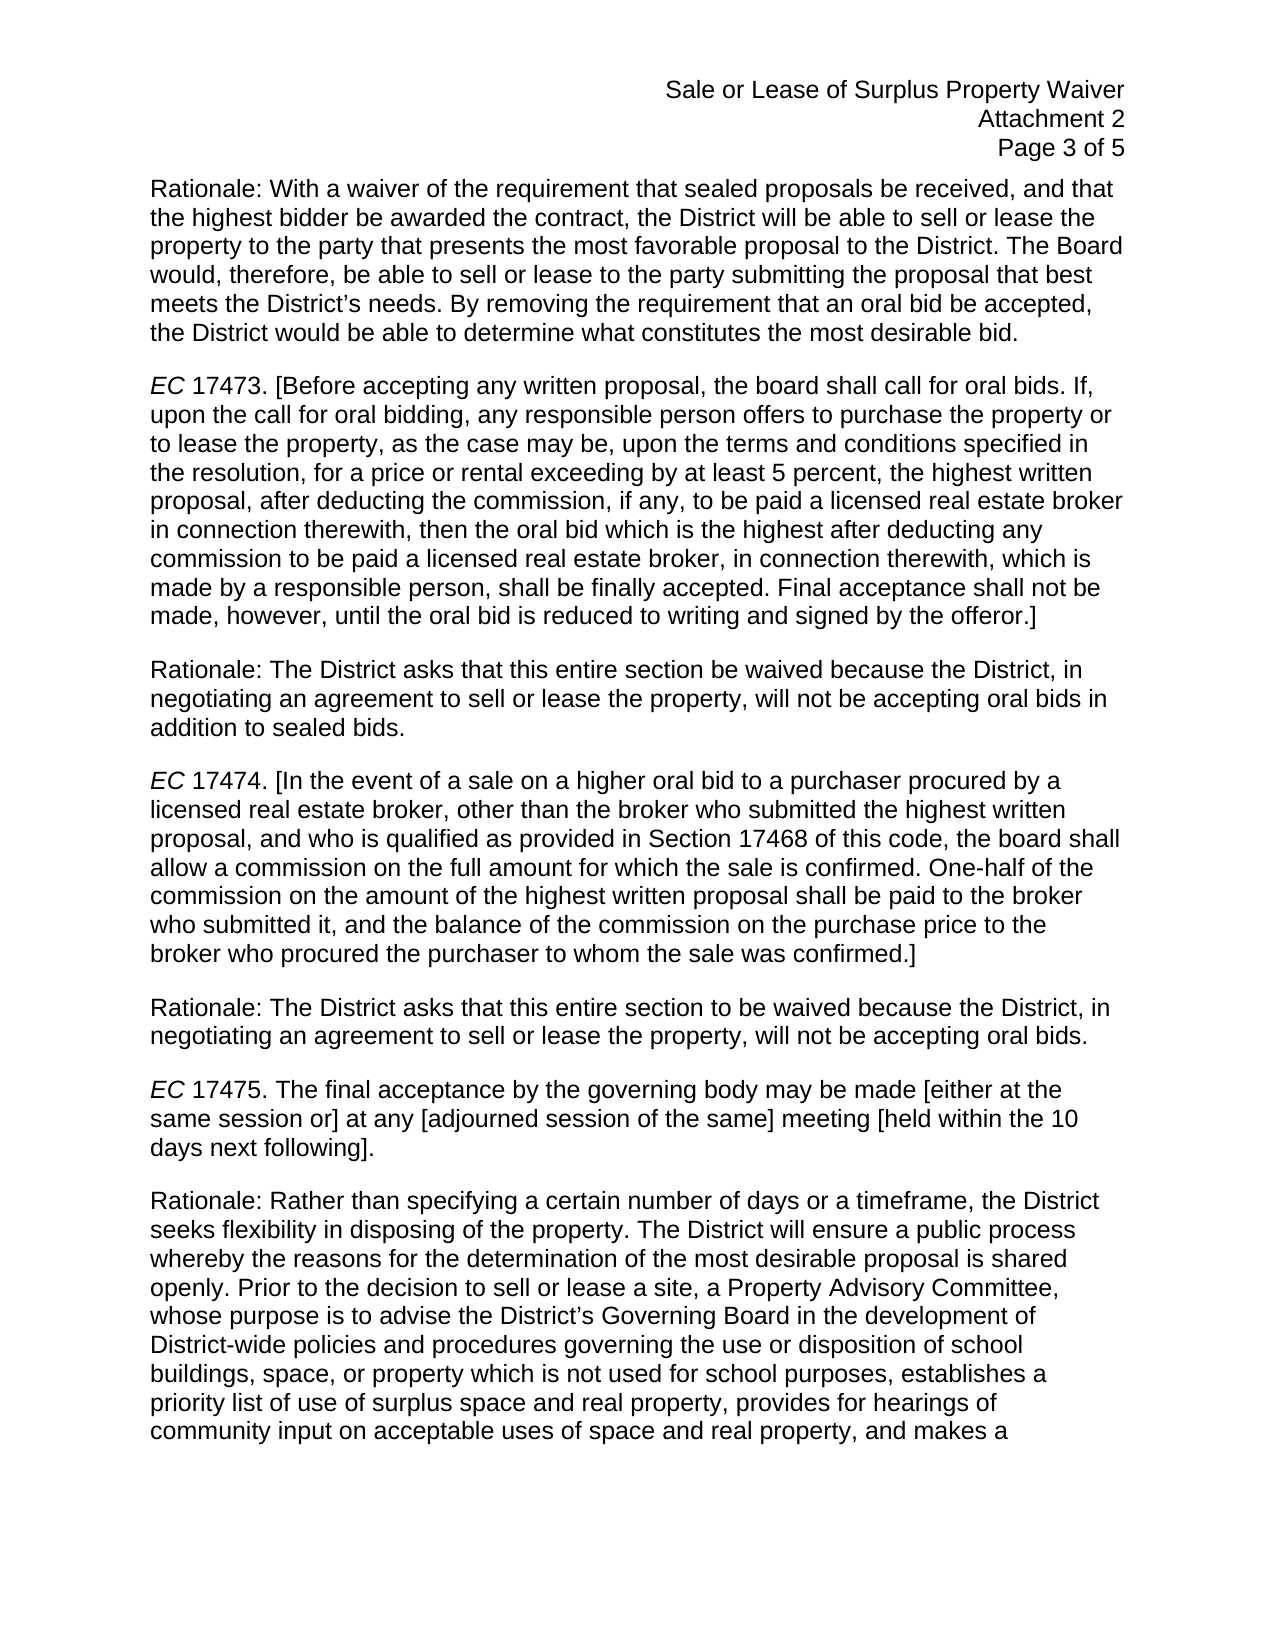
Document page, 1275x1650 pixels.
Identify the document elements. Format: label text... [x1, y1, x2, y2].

text EC 17473. [Before accepting any written proposal, the board shall call for oral bids. If, upon the call for oral bidding, any responsible person offers to purchase the property or to lease the property, as the case may be, upon the terms and conditions specified in the resolution, for a price or rental exceeding by at least 5 percent, the highest written proposal, after deducting the commission, if any, to be paid a licensed real estate broker in connection therewith, then the oral bid which is the highest after deducting any commission to be paid a licensed real estate broker, in connection therewith, which is made by a responsible person, shall be finally accepted. Final acceptance shall not be made, however, until the oral bid is reduced to writing and signed by the offeror.] [150, 371, 1125, 630]
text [150, 1186, 1125, 1445]
text Rationale: The District asks that this entire section be waived because the District, in negotiating an agreement to sell or lease the property, will not be accepting oral bids in addition to sealed bids. [150, 655, 1125, 741]
text EC 17475. The final acceptance by the governing body may be made [either at the same session or] at any [adjourned session of the same] meeting [held within the 10 days next following]. [150, 1075, 1125, 1161]
text Rationale: With a waiver of the requirement that sealed proposals be received, and that the highest bidder be awarded the contract, the District will be able to sell or lease the property to the party that presents the most favorable proposal to the District. The Board would, therefore, be able to sell or lease to the party submitting the proposal that best meets the District’s needs. By removing the requirement that an oral bid be accepted, the District would be able to determine what constitutes the most desirable bid. [150, 174, 1125, 346]
text EC 17474. [In the event of a sale on a higher oral bid to a purchaser procured by a licensed real estate broker, other than the broker who submitted the highest written proposal, and who is qualified as provided in Section 17468 of this code, the board shall allow a commission on the full amount for which the sale is confirmed. One-half of the commission on the amount of the highest written proposal shall be paid to the broker who submitted it, and the balance of the commission on the purchase price to the broker who procured the purchaser to whom the sale was confirmed.] [150, 766, 1125, 967]
text Rationale: The District asks that this entire section to be waived because the District, in negotiating an agreement to sell or lease the property, will not be accepting oral bids. [150, 992, 1125, 1050]
